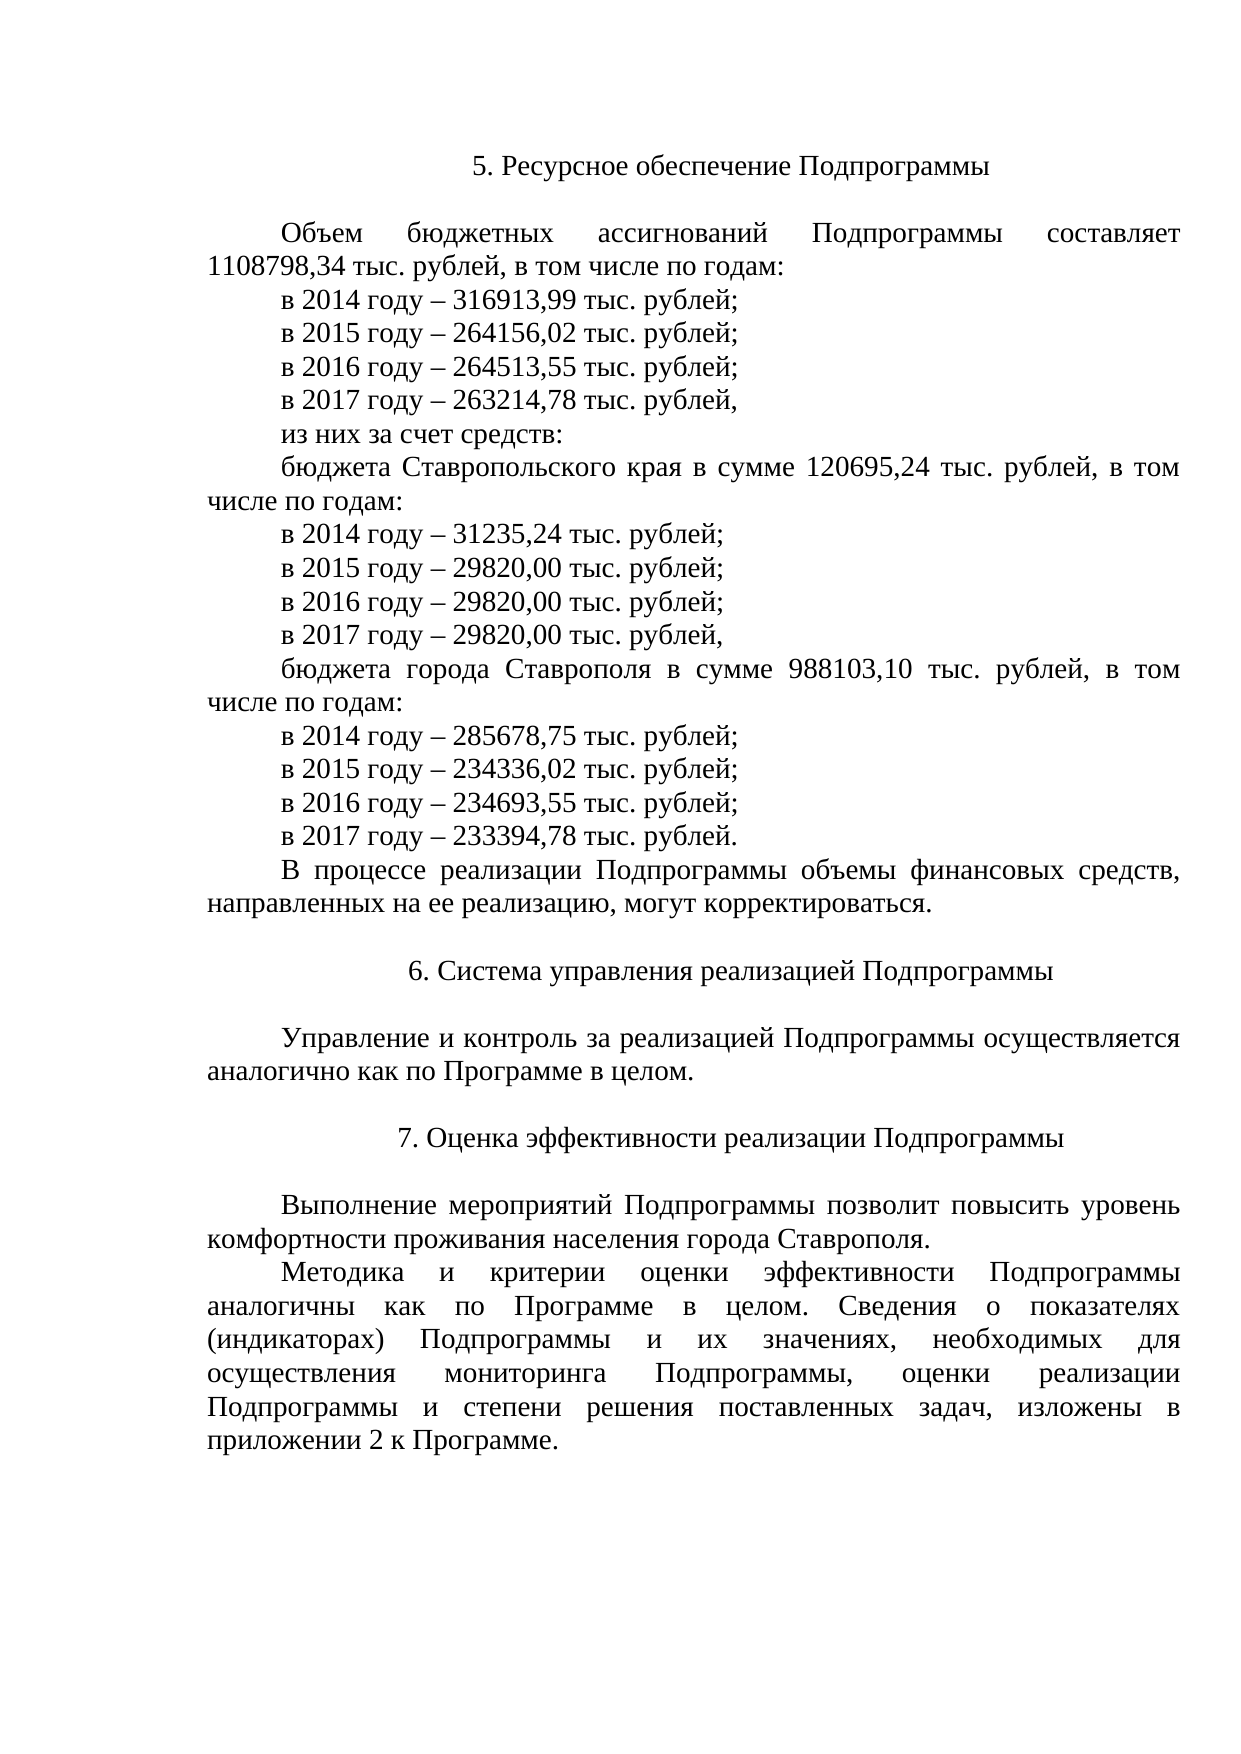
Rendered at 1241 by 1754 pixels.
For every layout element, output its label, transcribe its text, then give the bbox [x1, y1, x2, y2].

text в 2016 году – 264513,55 тыс. рублей; [281, 349, 1181, 382]
text бюджета Ставропольского края в сумме 120695,24 тыс. рублей, в том числе по годам: [207, 449, 1181, 517]
text в 2016 году – 234693,55 тыс. рублей; [281, 785, 1181, 818]
text Методика и критерии оценки эффективности Подпрограммы аналогичны как по Программе в целом. Сведения о показателях (индикаторах) Подпрограммы и их значениях, необходимых для осуществления мониторинга Подпрограммы, оценки реализации Подпрограммы и степени решения поставленных задач, изложены в приложении 2 к Программе. [207, 1254, 1181, 1456]
text в 2017 году – 263214,78 тыс. рублей, [281, 382, 1181, 416]
text в 2015 году – 29820,00 тыс. рублей; [281, 550, 1181, 584]
text в 2014 году – 285678,75 тыс. рублей; [281, 718, 1181, 751]
text в 2015 году – 234336,02 тыс. рублей; [281, 751, 1181, 785]
text в 2017 году – 233394,78 тыс. рублей. [281, 818, 1181, 852]
text из них за счет средств: [207, 416, 1181, 449]
text в 2016 году – 29820,00 тыс. рублей; [281, 584, 1181, 617]
text В процессе реализации Подпрограммы объемы финансовых средств, направленных на ее реализацию, могут корректироваться. [207, 852, 1181, 919]
text 5. Ресурсное обеспечение Подпрограммы [207, 148, 1181, 181]
text в 2017 году – 29820,00 тыс. рублей, [281, 617, 1181, 651]
text Выполнение мероприятий Подпрограммы позволит повысить уровень комфортности проживания населения города Ставрополя. [207, 1187, 1181, 1254]
text в 2015 году – 264156,02 тыс. рублей; [281, 315, 1181, 349]
text 6. Система управления реализацией Подпрограммы [207, 953, 1181, 986]
text в 2014 году – 316913,99 тыс. рублей; [281, 282, 1181, 315]
text бюджета города Ставрополя в сумме 988103,10 тыс. рублей, в том числе по годам: [207, 651, 1181, 718]
text 7. Оценка эффективности реализации Подпрограммы [207, 1120, 1181, 1154]
text в 2014 году – 31235,24 тыс. рублей; [281, 517, 1181, 550]
list Объем бюджетных ассигнований Подпрограммы составляет 1108798,34 тыс. рублей, в том числе по годам: [207, 215, 1181, 282]
text Управление и контроль за реализацией Подпрограммы осуществляется аналогично как по Программе в целом. [207, 1020, 1181, 1087]
